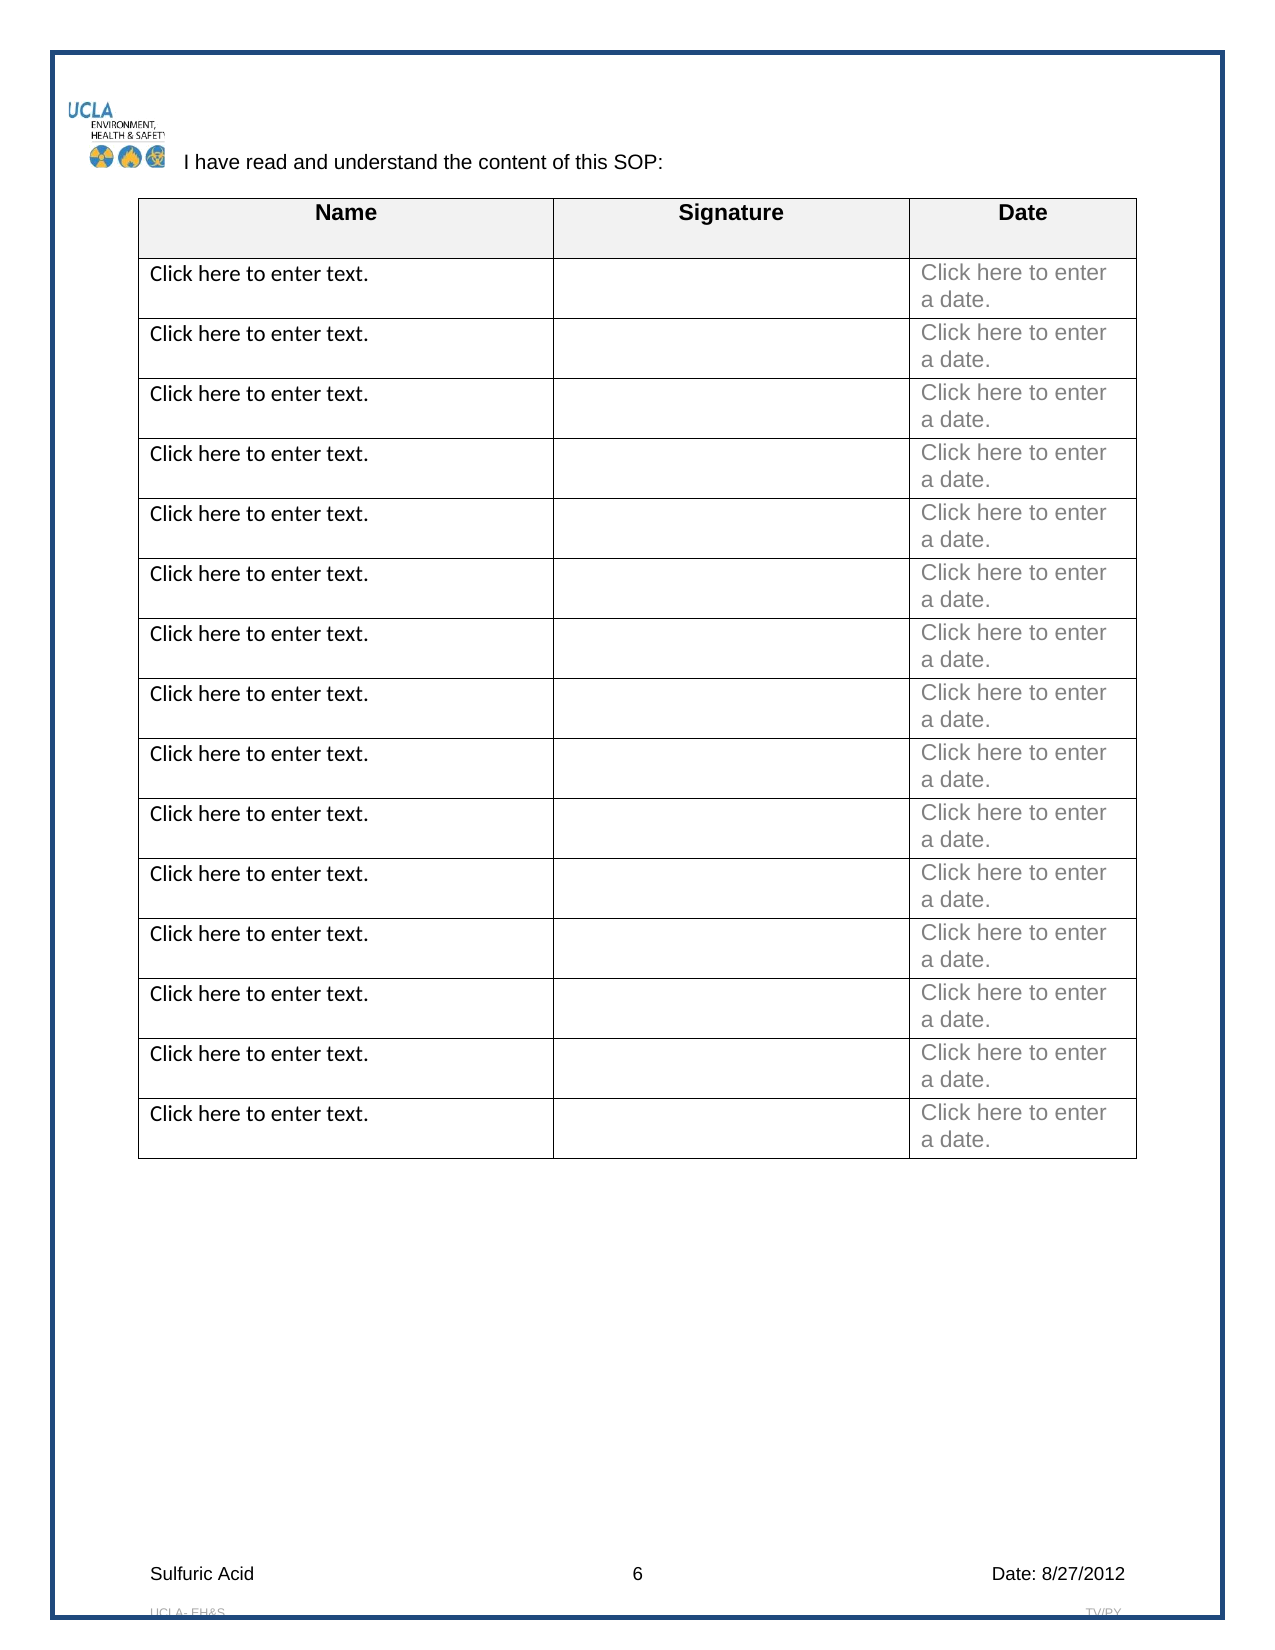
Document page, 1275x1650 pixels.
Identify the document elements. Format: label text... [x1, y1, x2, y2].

table_cell [554, 559, 909, 618]
table_cell [554, 1039, 909, 1098]
table_cell [554, 379, 909, 438]
table_header Name [139, 199, 553, 258]
table_cell [554, 619, 909, 678]
text I have read and understand the content of this SOP: [150, 150, 1125, 174]
table_cell [554, 259, 909, 318]
table_header Signature [554, 199, 909, 258]
picture [67, 101, 164, 167]
table_cell [554, 799, 909, 858]
table_cell [554, 679, 909, 738]
table_cell [554, 499, 909, 558]
table_cell [554, 439, 909, 498]
table_cell [554, 919, 909, 978]
table_cell [554, 859, 909, 918]
table_header Date [910, 199, 1136, 258]
table_cell [554, 739, 909, 798]
table_cell [554, 319, 909, 378]
table_cell [554, 979, 909, 1038]
table_cell [554, 1099, 909, 1158]
